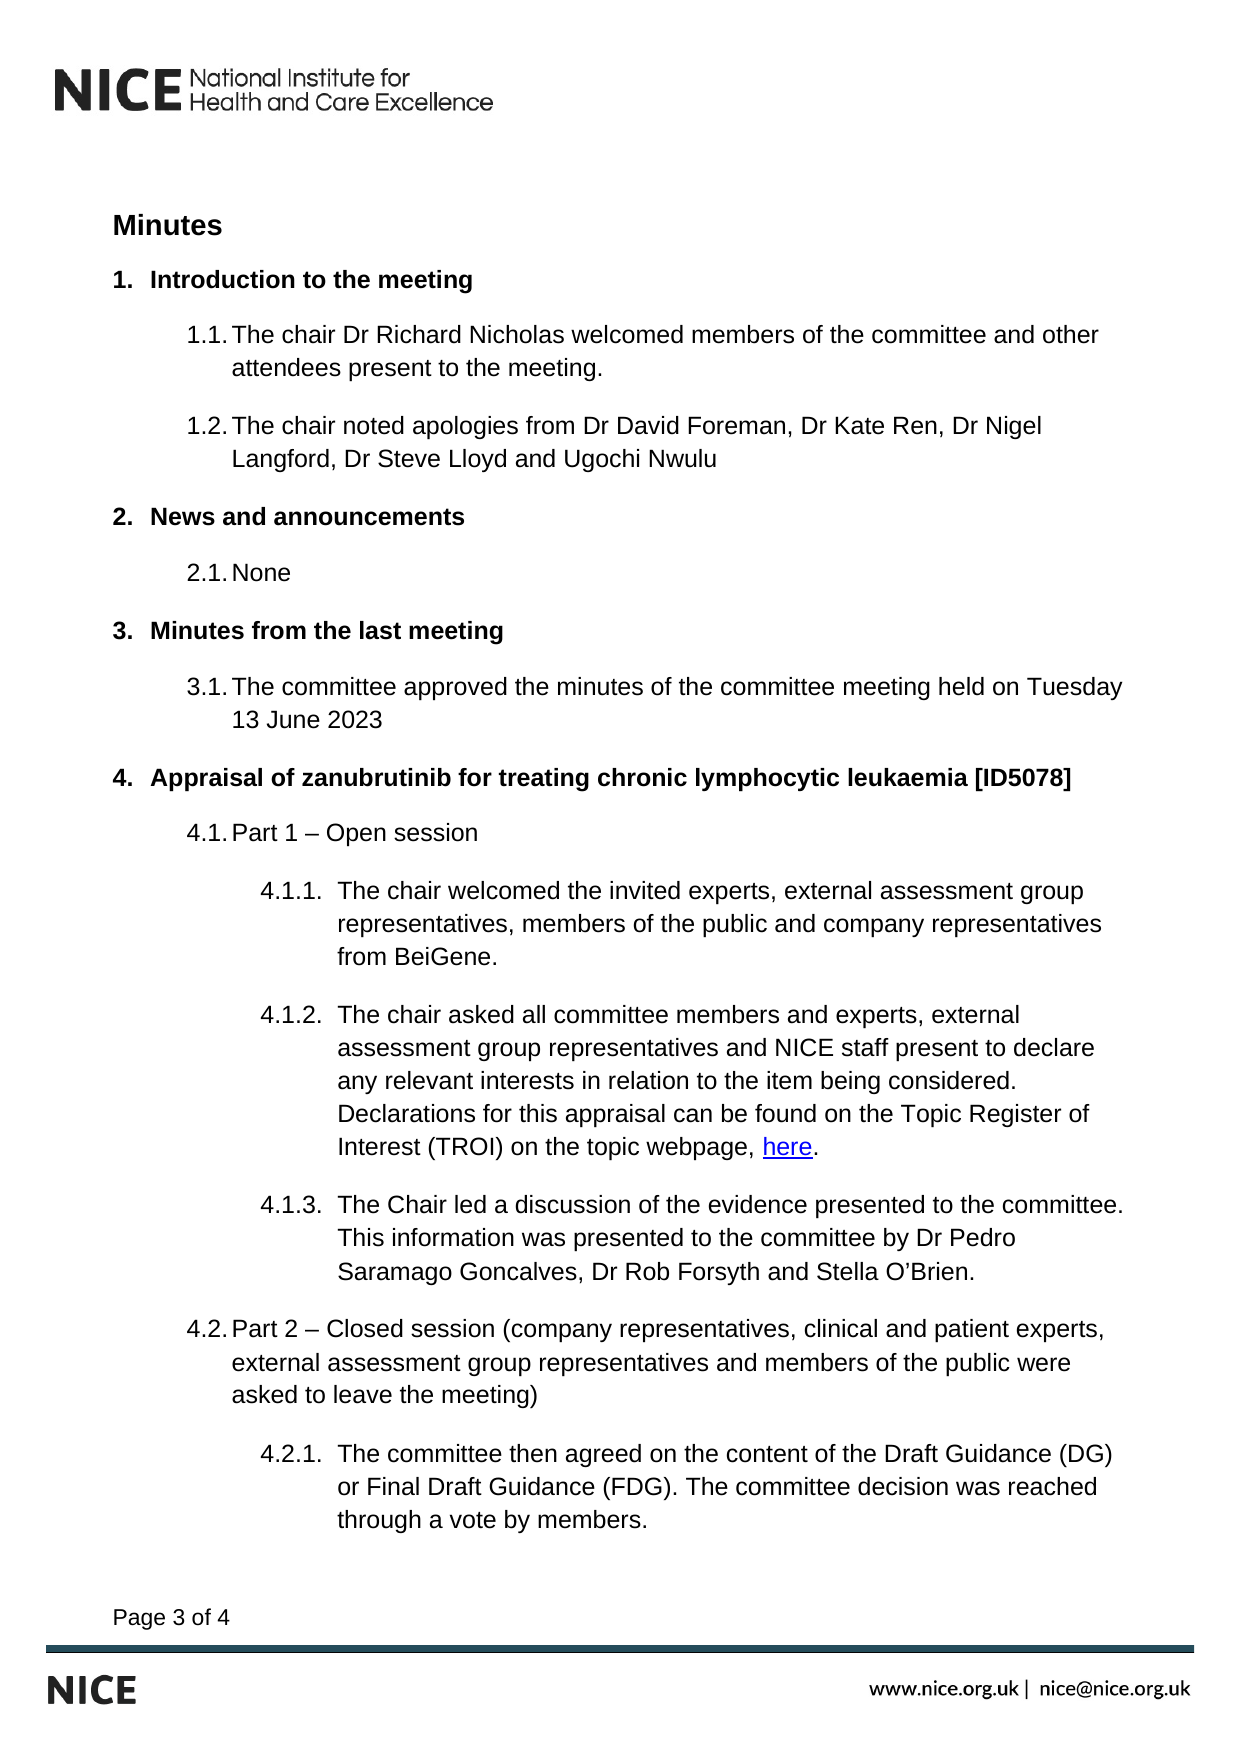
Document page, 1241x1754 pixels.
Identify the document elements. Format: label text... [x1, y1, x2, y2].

subtitle News and announcements [112, 502, 1128, 531]
list Part 1 – Open session [186, 818, 1128, 847]
list The Chair led a discussion of the evidence presented to the committee. This information was presented to the committee by Dr Pedro Saramago Goncalves, Dr Rob Forsyth and Stella O’Brien. [260, 1190, 1128, 1285]
subtitle Introduction to the meeting [112, 264, 1128, 293]
text The chair noted apologies from Dr David Foreman, Dr Kate Ren, Dr Nigel Langford, Dr Steve Lloyd and Ugochi Nwulu [186, 411, 1128, 473]
list The chair asked all committee members and experts, external assessment group representatives and NICE staff present to declare any relevant interests in relation to the item being considered. Declarations for this appraisal can be found on the Topic Register of Interest (TROI) on the topic webpage, here. [260, 1000, 1128, 1161]
text The chair Dr Richard Nicholas welcomed members of the committee and other attendees present to the meeting. [186, 320, 1128, 382]
picture [46, 1645, 1195, 1729]
list The committee then agreed on the content of the Draft Guidance (DG) or Final Draft Guidance (FDG). The committee decision was reached through a vote by members. [260, 1438, 1128, 1533]
text The committee approved the minutes of the committee meeting held on Tuesday 13 June 2023 [186, 672, 1128, 733]
list Part 2 – Closed session (company representatives, clinical and patient experts, external assessment group representatives and members of the public were asked to leave the meeting) [186, 1314, 1128, 1409]
text None [186, 558, 1128, 587]
subtitle Minutes [112, 208, 1128, 242]
list The chair welcomed the invited experts, external assessment group representatives, members of the public and company representatives from BeiGene. [260, 876, 1128, 971]
picture [32, 47, 511, 128]
subtitle Appraisal of zanubrutinib for treating chronic lymphocytic leukaemia [ID5078] [112, 763, 1128, 791]
subtitle Minutes from the last meeting [112, 616, 1128, 645]
